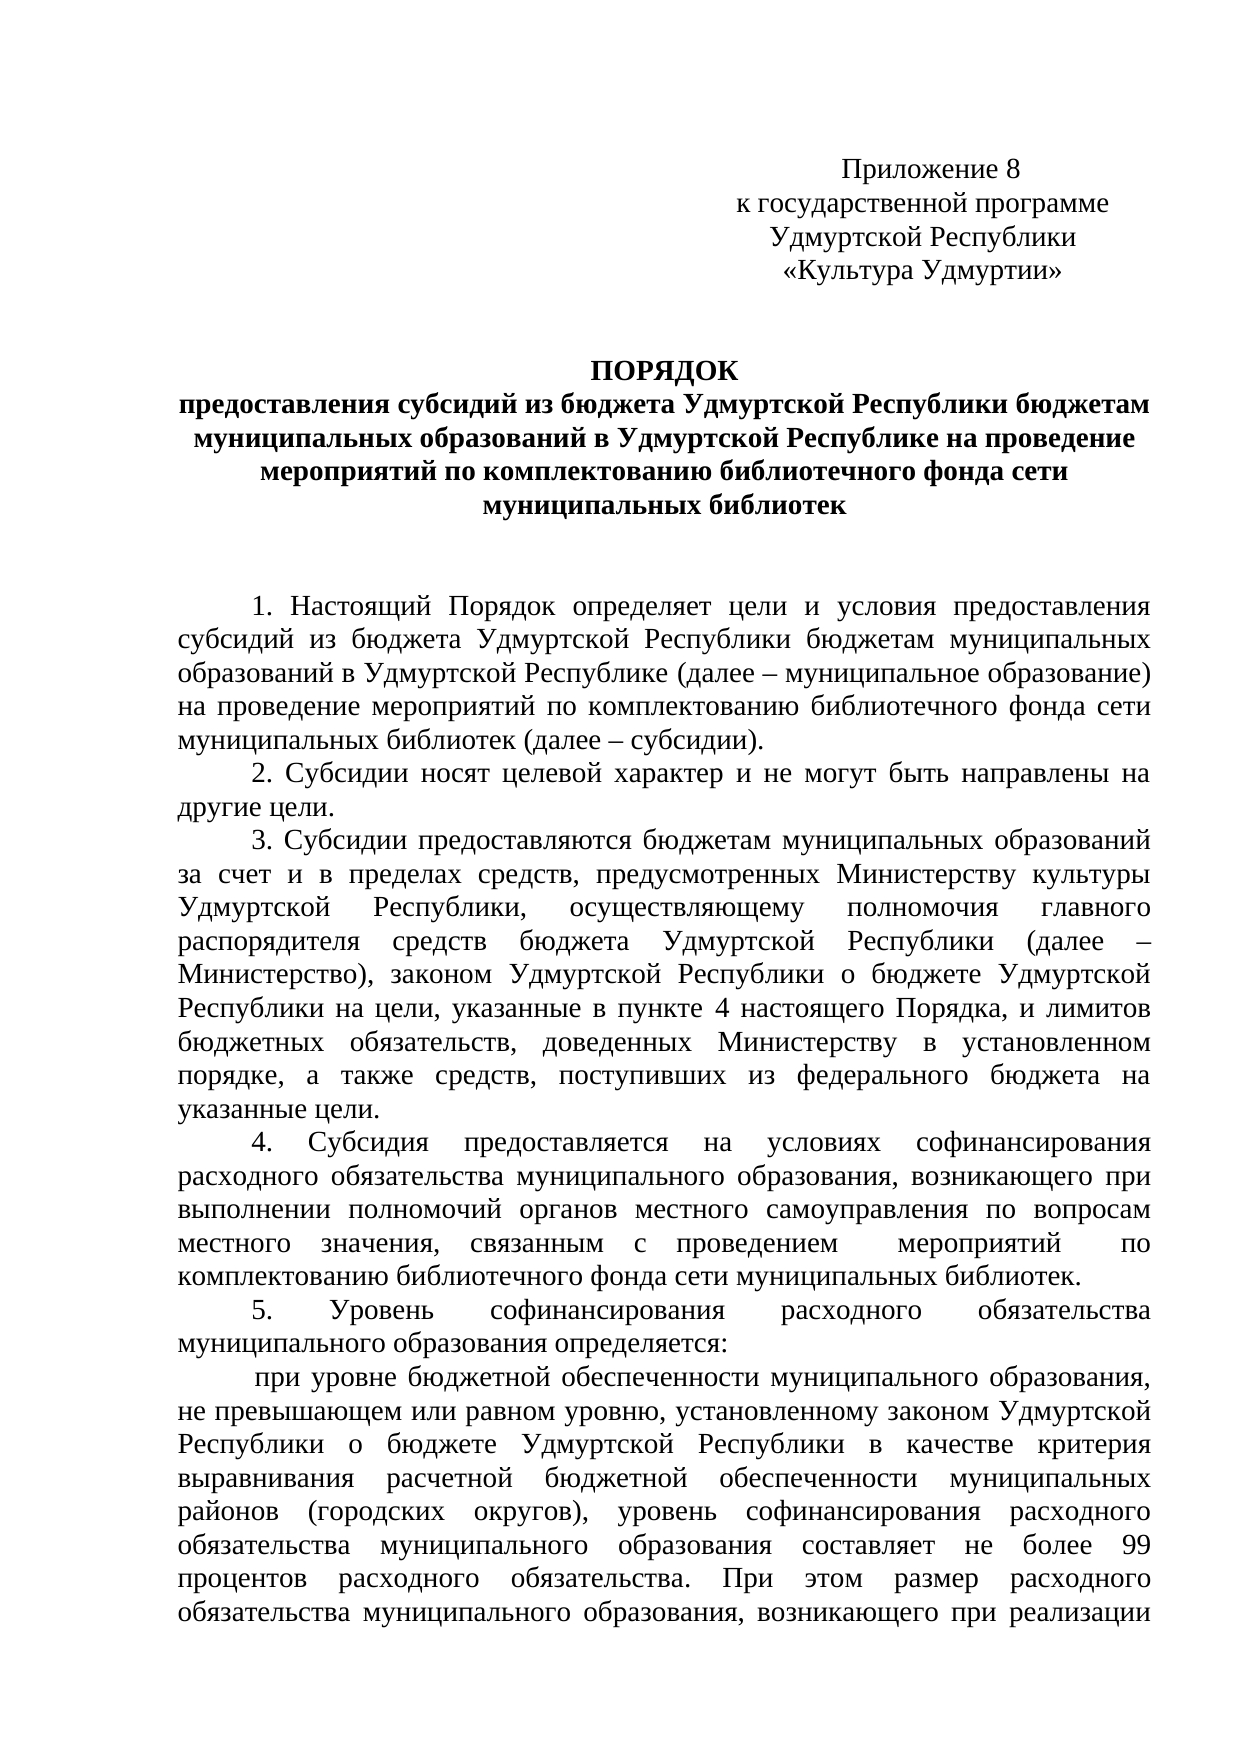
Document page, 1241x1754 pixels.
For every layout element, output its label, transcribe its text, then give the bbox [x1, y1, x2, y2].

text 1. Настоящий Порядок определяет цели и условия предоставления субсидий из бюджета Удмуртской Республики бюджетам муниципальных образований в Удмуртской Республике (далее – муниципальное образование) на проведение мероприятий по комплектованию библиотечного фонда сети муниципальных библиотек (далее – субсидии). [177, 588, 1152, 755]
text 4. Субсидия предоставляется на условиях софинансирования расходного обязательства муниципального образования, возникающего при выполнении полномочий органов местного самоуправления по вопросам местного значения, связанным с проведением мероприятий по комплектованию библиотечного фонда сети муниципальных библиотек. [177, 1124, 1152, 1292]
text 3. Субсидии предоставляются бюджетам муниципальных образований за счет и в пределах средств, предусмотренных Министерству культуры Удмуртской Республики, осуществляющему полномочия главного распорядителя средств бюджета Удмуртской Республики (далее – Министерство), законом Удмуртской Республики о бюджете Удмуртской Республики на цели, указанные в пункте 4 настоящего Порядка, и лимитов бюджетных обязательств, доведенных Министерству в установленном порядке, а также средств, поступивших из федерального бюджета на указанные цели. [177, 822, 1152, 1124]
text Удмуртской Республики [620, 219, 1152, 252]
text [177, 1359, 1152, 1627]
text ПОРЯДОК [177, 353, 1152, 386]
text Приложение 8 [767, 152, 1152, 185]
text 5. Уровень софинансирования расходного обязательства муниципального образования определяется: [177, 1292, 1152, 1359]
text 2. Субсидии носят целевой характер и не могут быть направлены на другие цели. [177, 755, 1152, 822]
text «Культура Удмуртии» [620, 252, 1152, 286]
text к государственной программе [620, 185, 1152, 219]
text предоставления субсидий из бюджета Удмуртской Республики бюджетам муниципальных образований в Удмуртской Республике на проведение мероприятий по комплектованию библиотечного фонда сети муниципальных библиотек [177, 386, 1152, 521]
